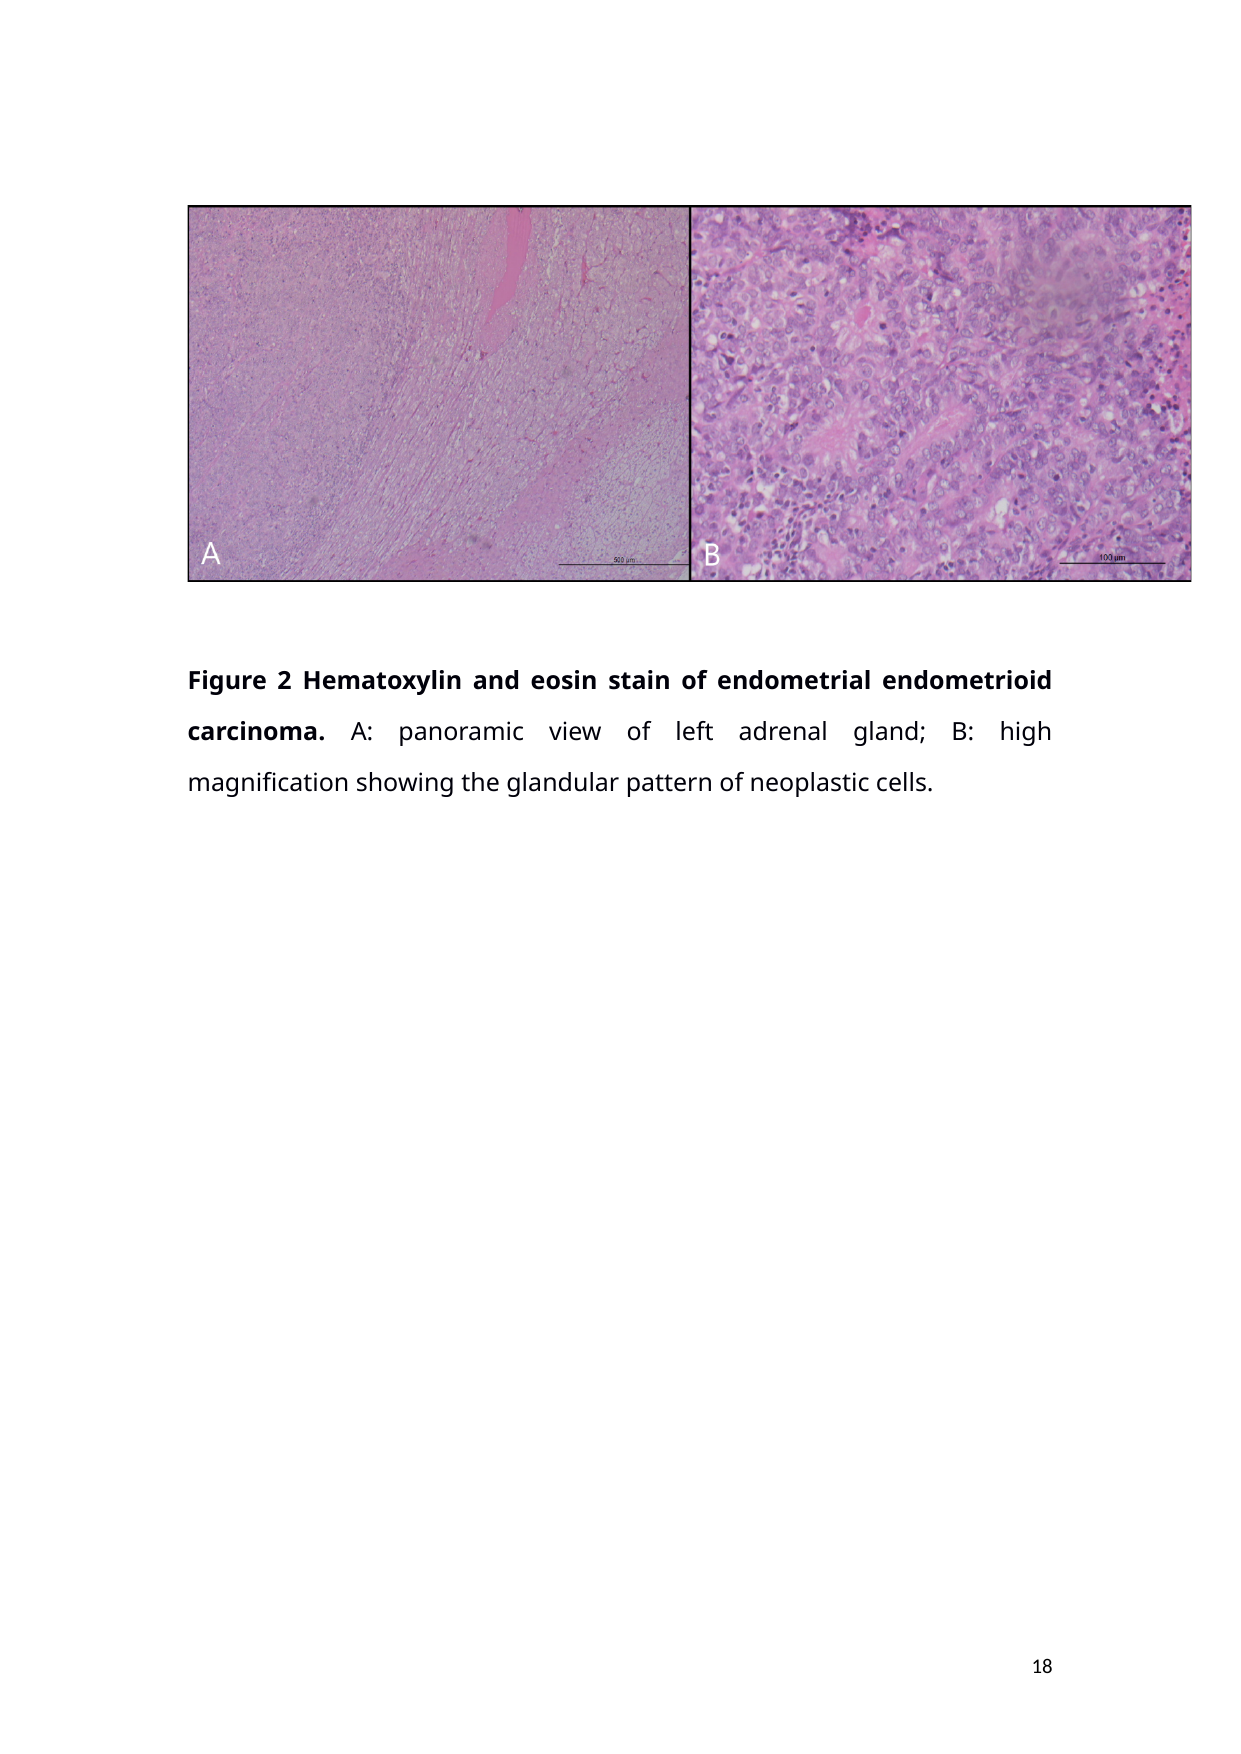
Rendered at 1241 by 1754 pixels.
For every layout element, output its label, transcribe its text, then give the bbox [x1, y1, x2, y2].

picture [187, 205, 1192, 582]
text Figure 2 Hematoxylin and eosin stain of endometrial endometrioid carcinoma. A: panoramic view of left adrenal gland; B: high magnification showing the glandular pattern of neoplastic cells. [187, 663, 1053, 799]
